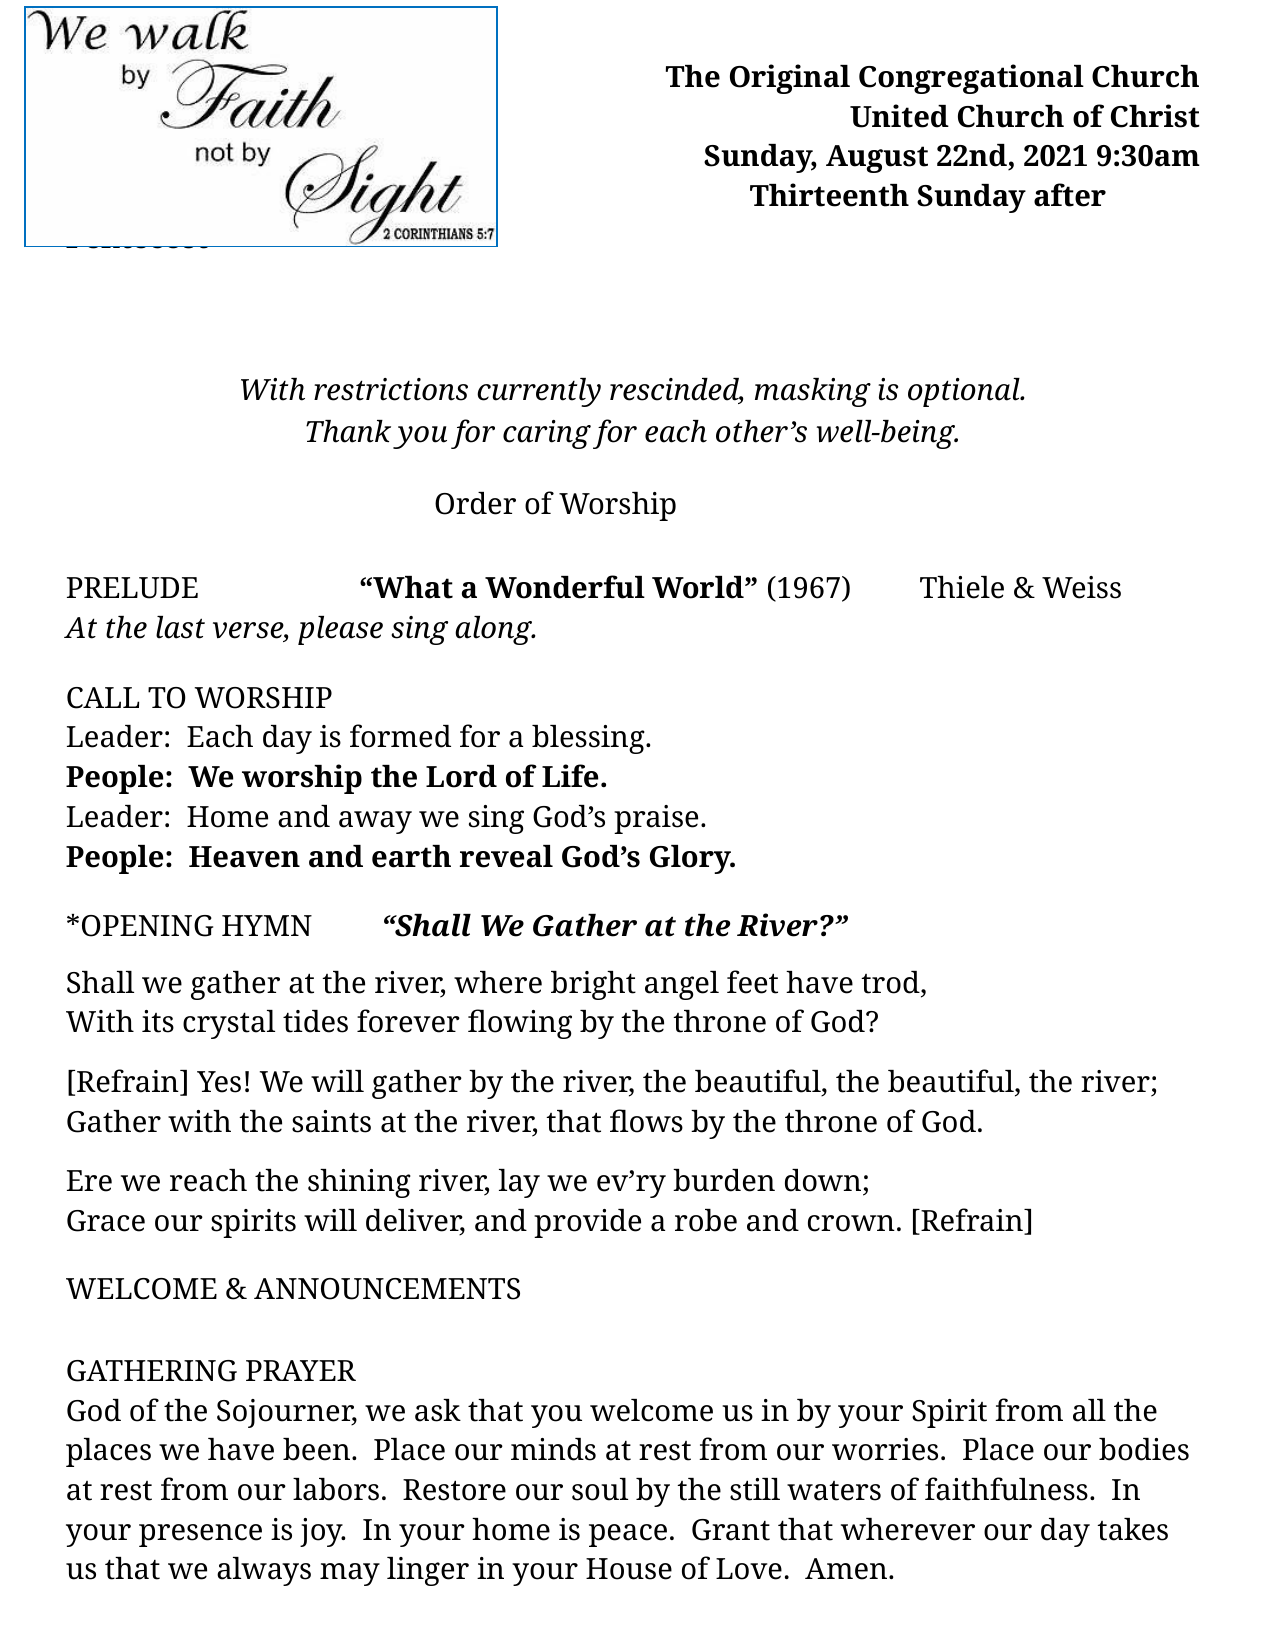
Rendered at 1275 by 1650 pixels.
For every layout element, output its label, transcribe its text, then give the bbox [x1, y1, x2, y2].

text Sunday, August 22nd, 2021 9:30am [498, 136, 1200, 175]
text The Original Congregational Church [498, 56, 1200, 96]
text At the last verse, please sing along. [66, 607, 1200, 647]
text Leader: Each day is formed for a blessing. [66, 717, 1200, 756]
text PRELUDE “What a Wonderful World” (1967) Thiele & Weiss [66, 568, 1200, 607]
text God of the Sojourner, we ask that you welcome us in by your Spirit from all the places we have been. Place our minds at rest from our worries. Place our bodies at rest from our labors. Restore our soul by the still waters of faithfulness. In your presence is joy. In your home is peace. Grant that wherever our day takes us that we always may linger in your House of Love. Amen. [66, 1390, 1200, 1588]
text Gather with the saints at the river, that flows by the throne of God. [66, 1101, 1200, 1141]
picture [26, 8, 496, 246]
text United Church of Christ [498, 96, 1200, 136]
text CALL TO WORSHIP [66, 677, 1200, 717]
text Shall we gather at the river, where bright angel feet have trod, [66, 962, 1200, 1002]
text Ere we reach the shining river, lay we ev’ry burden down; [66, 1161, 1200, 1200]
text With its crystal tides forever flowing by the throne of God? [66, 1002, 1200, 1041]
text People: We worship the Lord of Life. [66, 756, 1200, 796]
text [Refrain] Yes! We will gather by the river, the beautiful, the beautiful, the river; [66, 1061, 1200, 1101]
text People: Heaven and earth reveal God’s Glory. [66, 836, 1200, 876]
text WELCOME & ANNOUNCEMENTS [66, 1268, 1200, 1308]
text Thirteenth Sunday after Pentecost [66, 175, 1200, 257]
text GATHERING PRAYER [66, 1350, 1200, 1390]
text Thank you for caring for each other’s well-being. [66, 412, 1200, 451]
text Leader: Home and away we sing God’s praise. [66, 796, 1200, 836]
text Grace our spirits will deliver, and provide a robe and crown. [Refrain] [66, 1200, 1200, 1240]
text *OPENING HYMN “Shall We Gather at the River?” [66, 906, 1200, 945]
text Order of Worship [66, 484, 1200, 523]
text With restrictions currently rescinded, masking is optional. [66, 369, 1200, 409]
